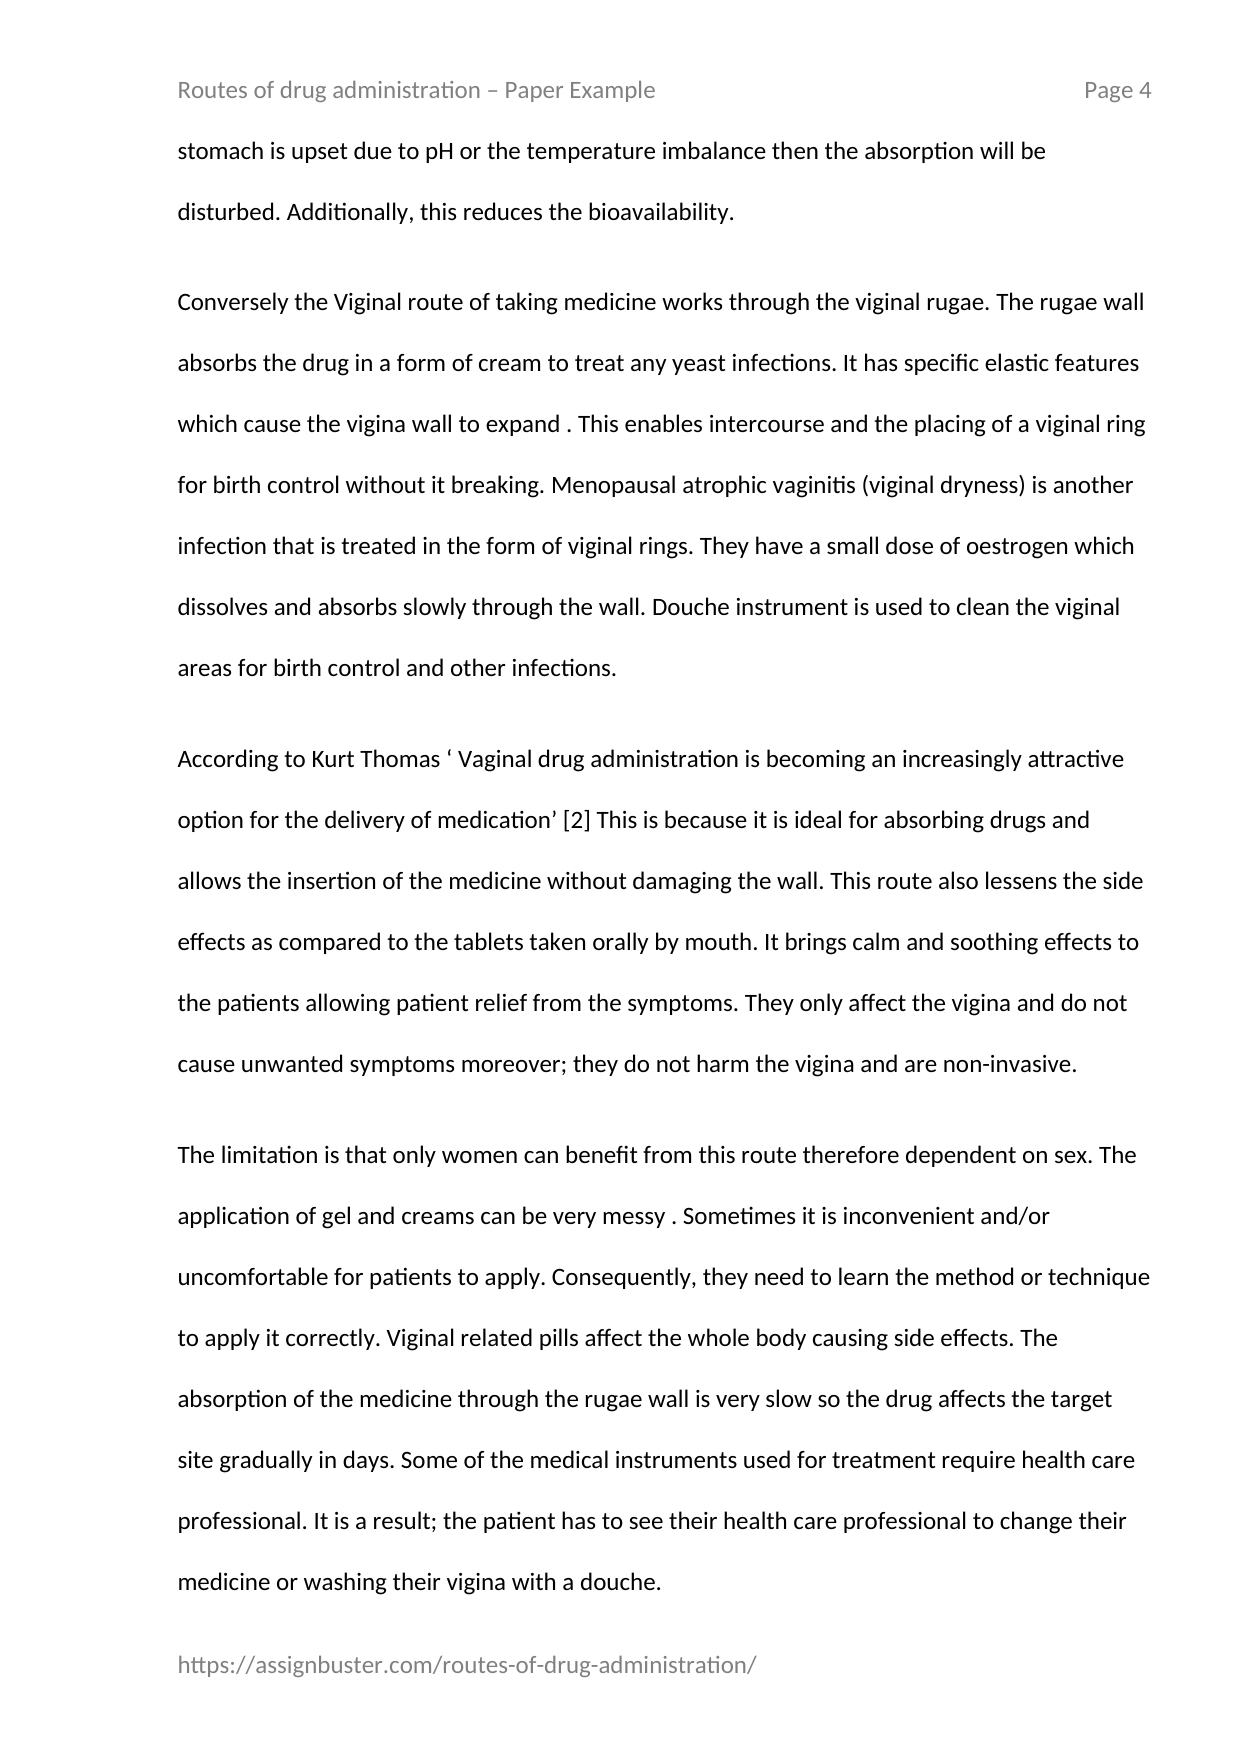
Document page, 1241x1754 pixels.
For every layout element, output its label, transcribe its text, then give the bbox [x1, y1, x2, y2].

text The limitation is that only women can benefit from this route therefore dependent on sex. The application of gel and creams can be very messy . Sometimes it is inconvenient and/or uncomfortable for patients to apply. Consequently, they need to learn the method or technique to apply it correctly. Viginal related pills affect the whole body causing side effects. The absorption of the medicine through the rugae wall is very slow so the drug affects the target site gradually in days. Some of the medical instruments used for treatment require health care professional. It is a result; the patient has to see their health care professional to change their medicine or washing their vigina with a douche. [177, 1139, 1152, 1597]
text According to Kurt Thomas ‘ Vaginal drug administration is becoming an increasingly attractive option for the delivery of medication’ [2] This is because it is ideal for absorbing drugs and allows the insertion of the medicine without damaging the wall. This route also lessens the side effects as compared to the tablets taken orally by mouth. It brings calm and soothing effects to the patients allowing patient relief from the symptoms. They only affect the vigina and do not cause unwanted symptoms moreover; they do not harm the vigina and are non-invasive. [177, 743, 1152, 1079]
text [177, 135, 1152, 226]
text Conversely the Viginal route of taking medicine works through the viginal rugae. The rugae wall absorbs the drug in a form of cream to treat any yeast infections. It has specific elastic features which cause the vigina wall to expand . This enables intercourse and the placing of a viginal ring for birth control without it breaking. Menopausal atrophic vaginitis (viginal dryness) is another infection that is treated in the form of viginal rings. They have a small dose of oestrogen which dissolves and absorbs slowly through the wall. Douche instrument is used to clean the viginal areas for birth control and other infections. [177, 286, 1152, 683]
